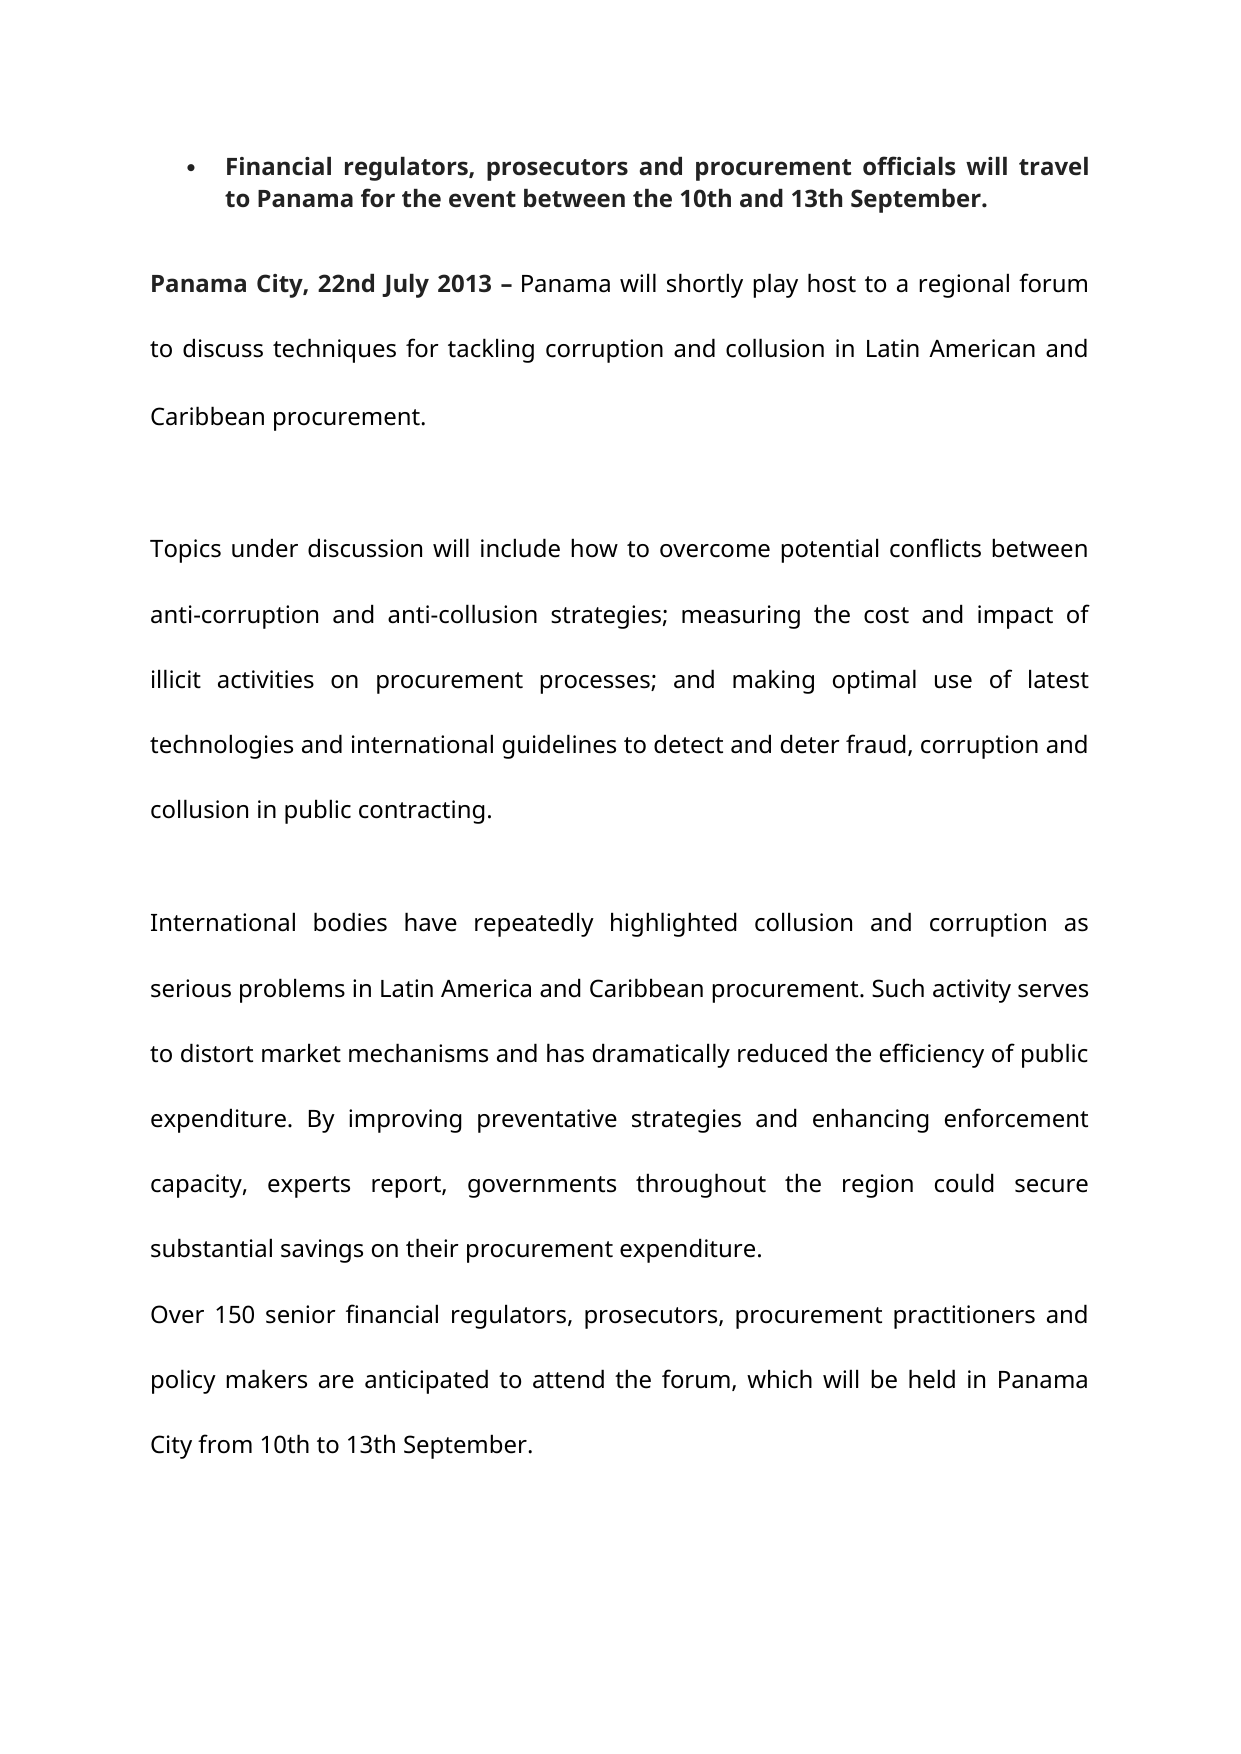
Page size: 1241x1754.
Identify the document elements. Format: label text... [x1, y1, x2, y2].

list Financial regulators, prosecutors and procurement officials will travel to Panama for the event between the 10th and 13th September. [187, 149, 1090, 214]
text International bodies have repeatedly highlighted collusion and corruption as serious problems in Latin America and Caribbean procurement. Such activity serves to distort market mechanisms and has dramatically reduced the efficiency of public expenditure. By improving preventative strategies and enhancing enforcement capacity, experts report, governments throughout the region could secure substantial savings on their procurement expenditure. [150, 906, 1090, 1265]
text Over 150 senior financial regulators, prosecutors, procurement practitioners and policy makers are anticipated to attend the forum, which will be held in Panama City from 10th to 13th September. [150, 1297, 1090, 1461]
text Panama City, 22nd July 2013 – Panama will shortly play host to a regional forum to discuss techniques for tackling corruption and collusion in Latin American and Caribbean procurement. [150, 267, 1090, 433]
text Topics under discussion will include how to overcome potential conflicts between anti-corruption and anti-collusion strategies; measuring the cost and impact of illicit activities on procurement processes; and making optimal use of latest technologies and international guidelines to detect and deter fraud, corruption and collusion in public contracting. [150, 532, 1090, 826]
